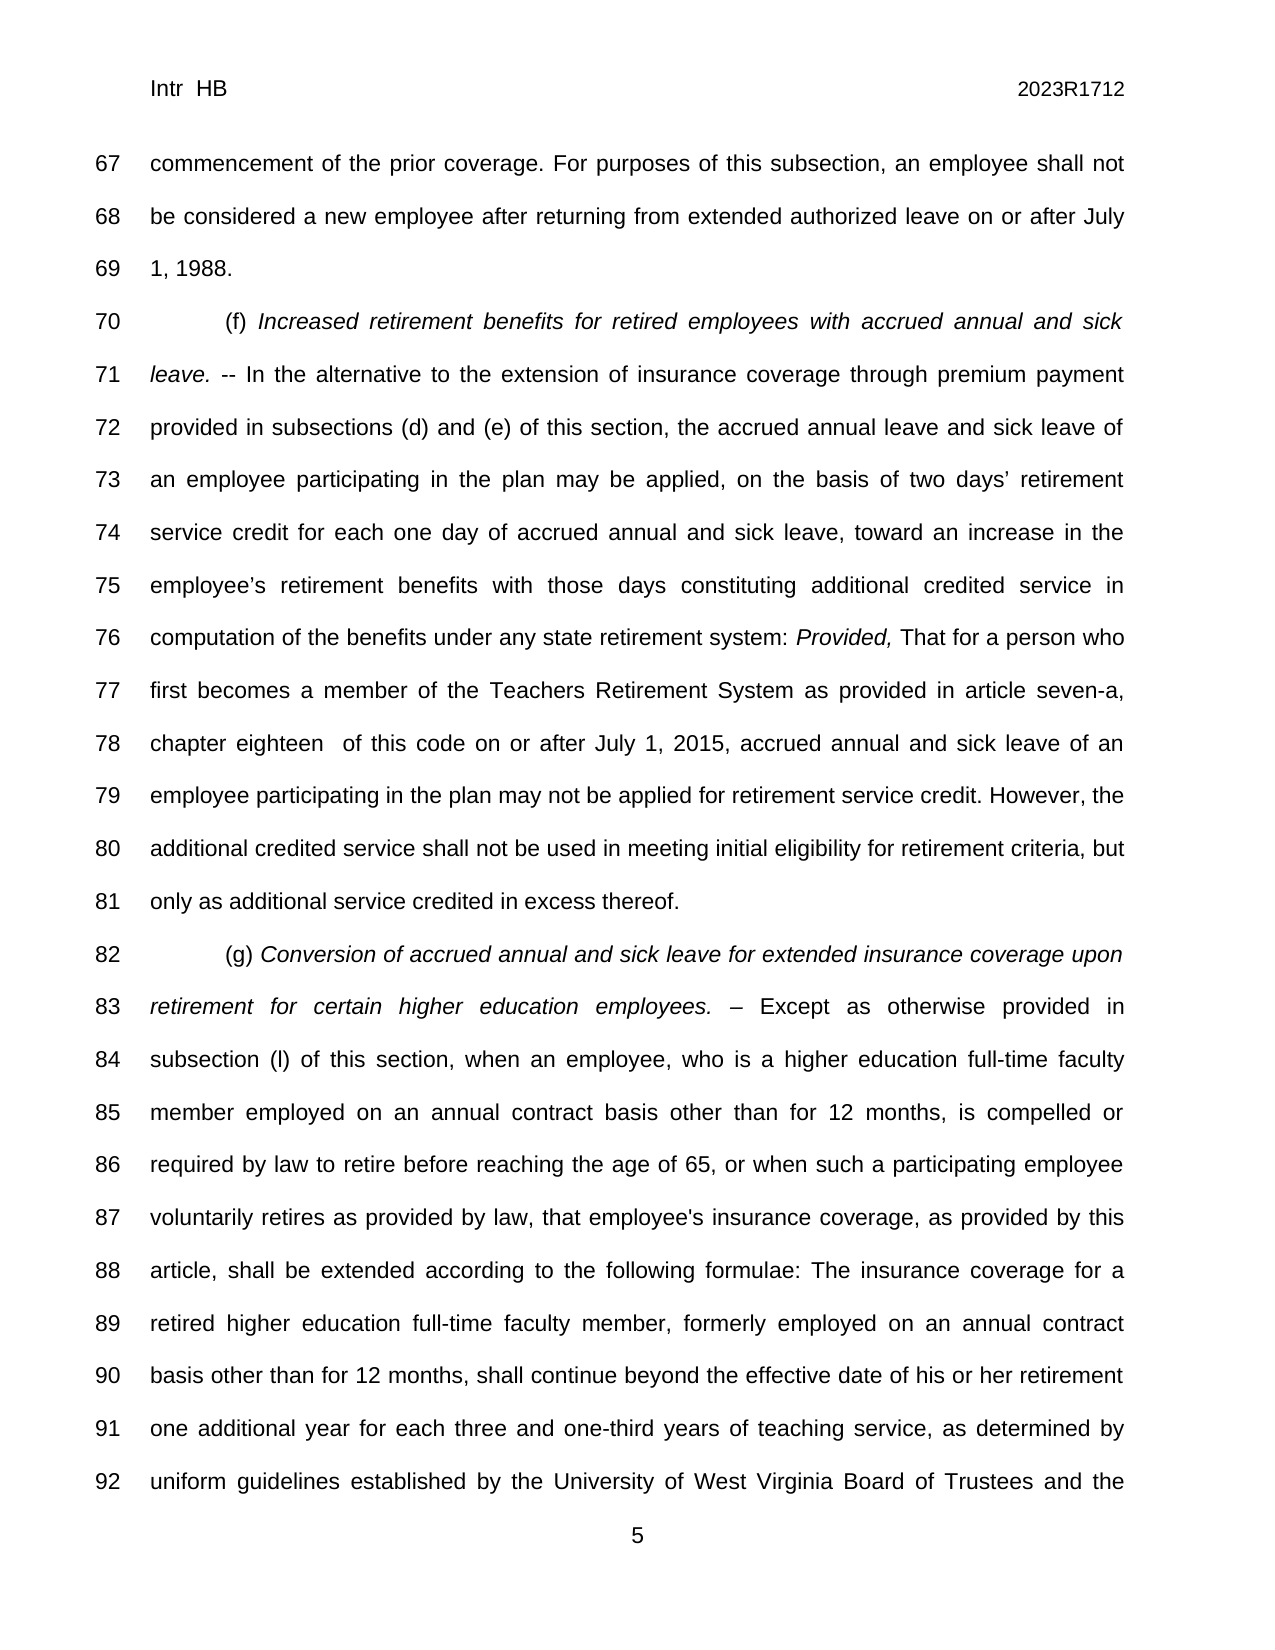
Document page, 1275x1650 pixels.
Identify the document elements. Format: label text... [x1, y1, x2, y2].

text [150, 150, 1125, 282]
text (f) Increased retirement benefits for retired employees with accrued annual and sick leave. -- In the alternative to the extension of insurance coverage through premium payment provided in subsections (d) and (e) of this section, the accrued annual leave and sick leave of an employee participating in the plan may be applied, on the basis of two days’ retirement service credit for each one day of accrued annual and sick leave, toward an increase in the employee’s retirement benefits with those days constituting additional credited service in computation of the benefits under any state retirement system: Provided, That for a person who first becomes a member of the Teachers Retirement System as provided in article seven-a, chapter eighteen of this code on or after July 1, 2015, accrued annual and sick leave of an employee participating in the plan may not be applied for retirement service credit. However, the additional credited service shall not be used in meeting initial eligibility for retirement criteria, but only as additional service credited in excess thereof. [150, 308, 1125, 914]
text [150, 941, 1125, 1494]
